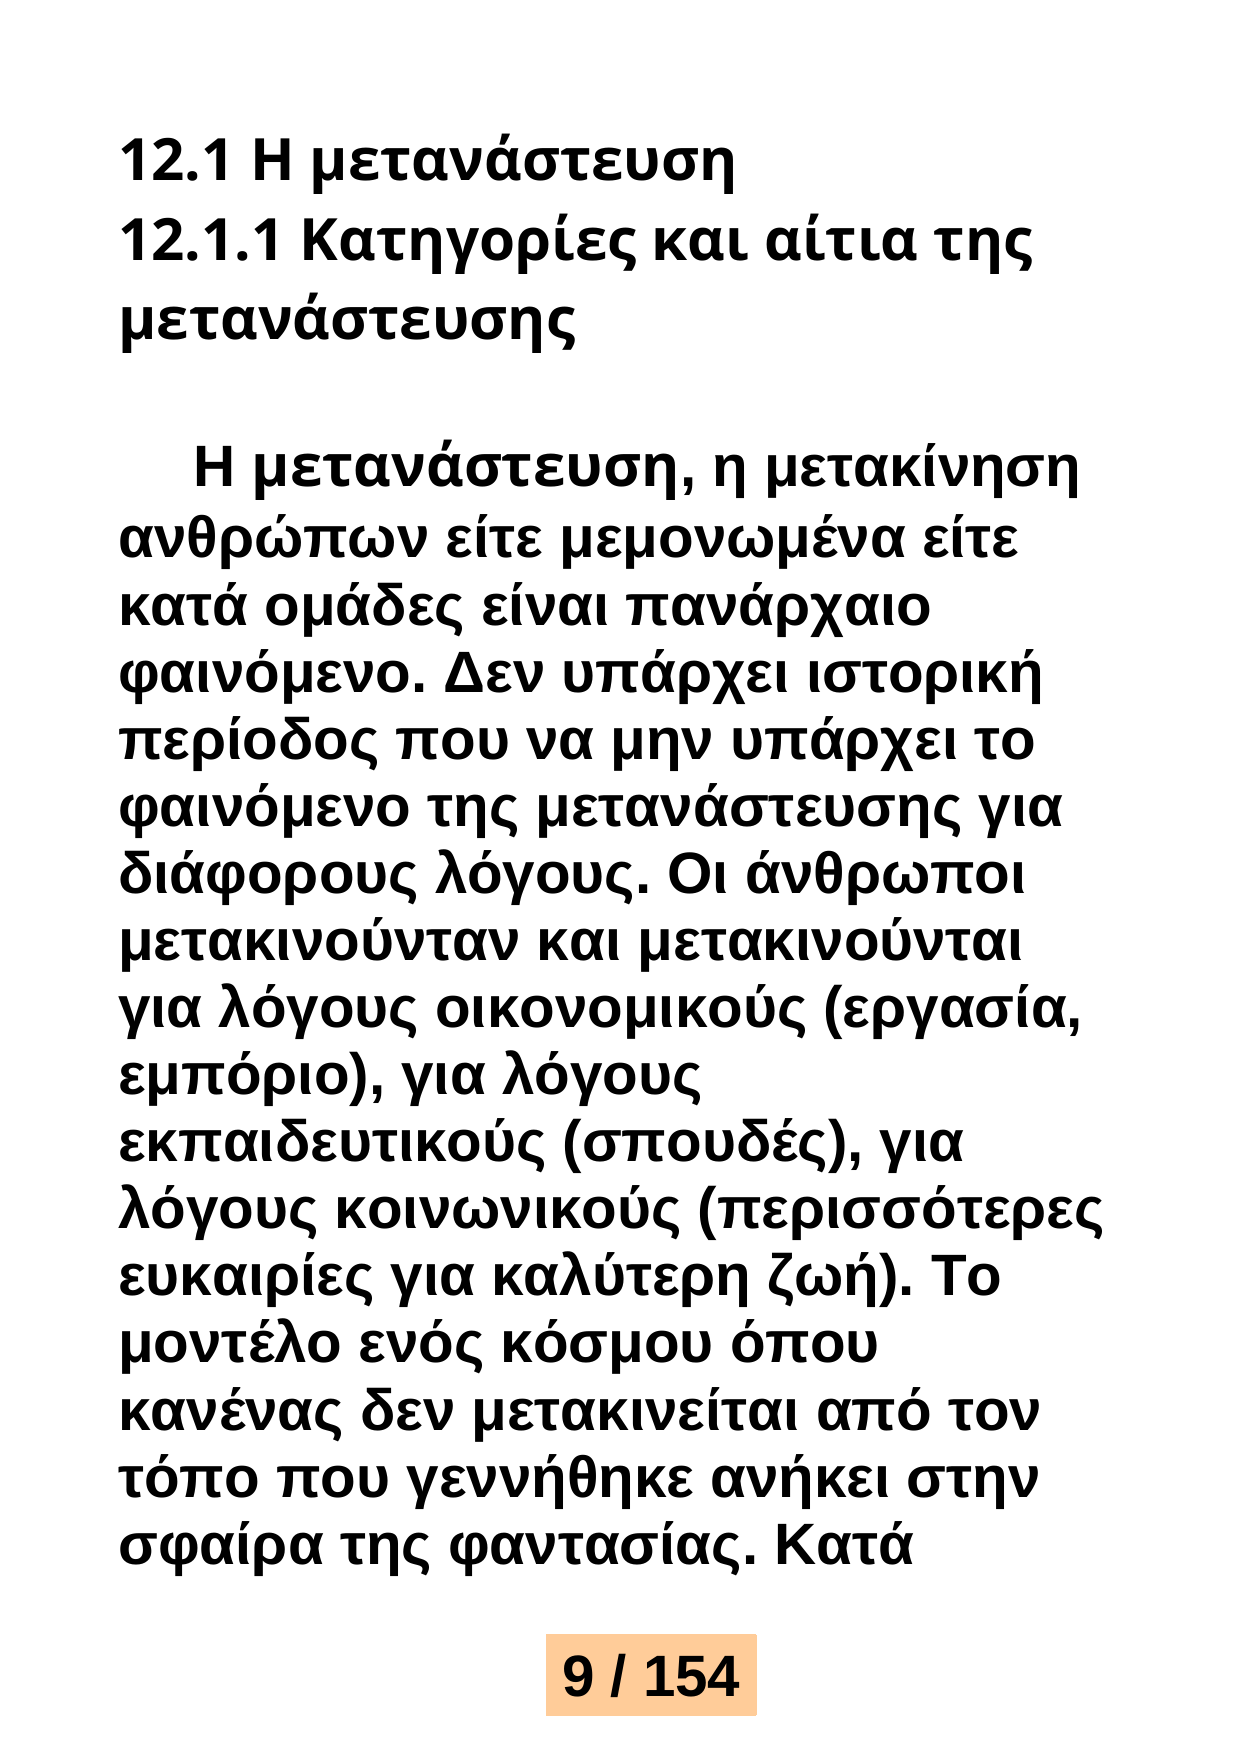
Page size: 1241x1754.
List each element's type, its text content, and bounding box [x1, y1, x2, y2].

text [118, 424, 1122, 1576]
subtitle 12.1 Η μετανάστευση [118, 118, 1122, 198]
subtitle 12.1.1 Κατηγορίες και αίτια της μετανάστευσης [118, 198, 1122, 357]
